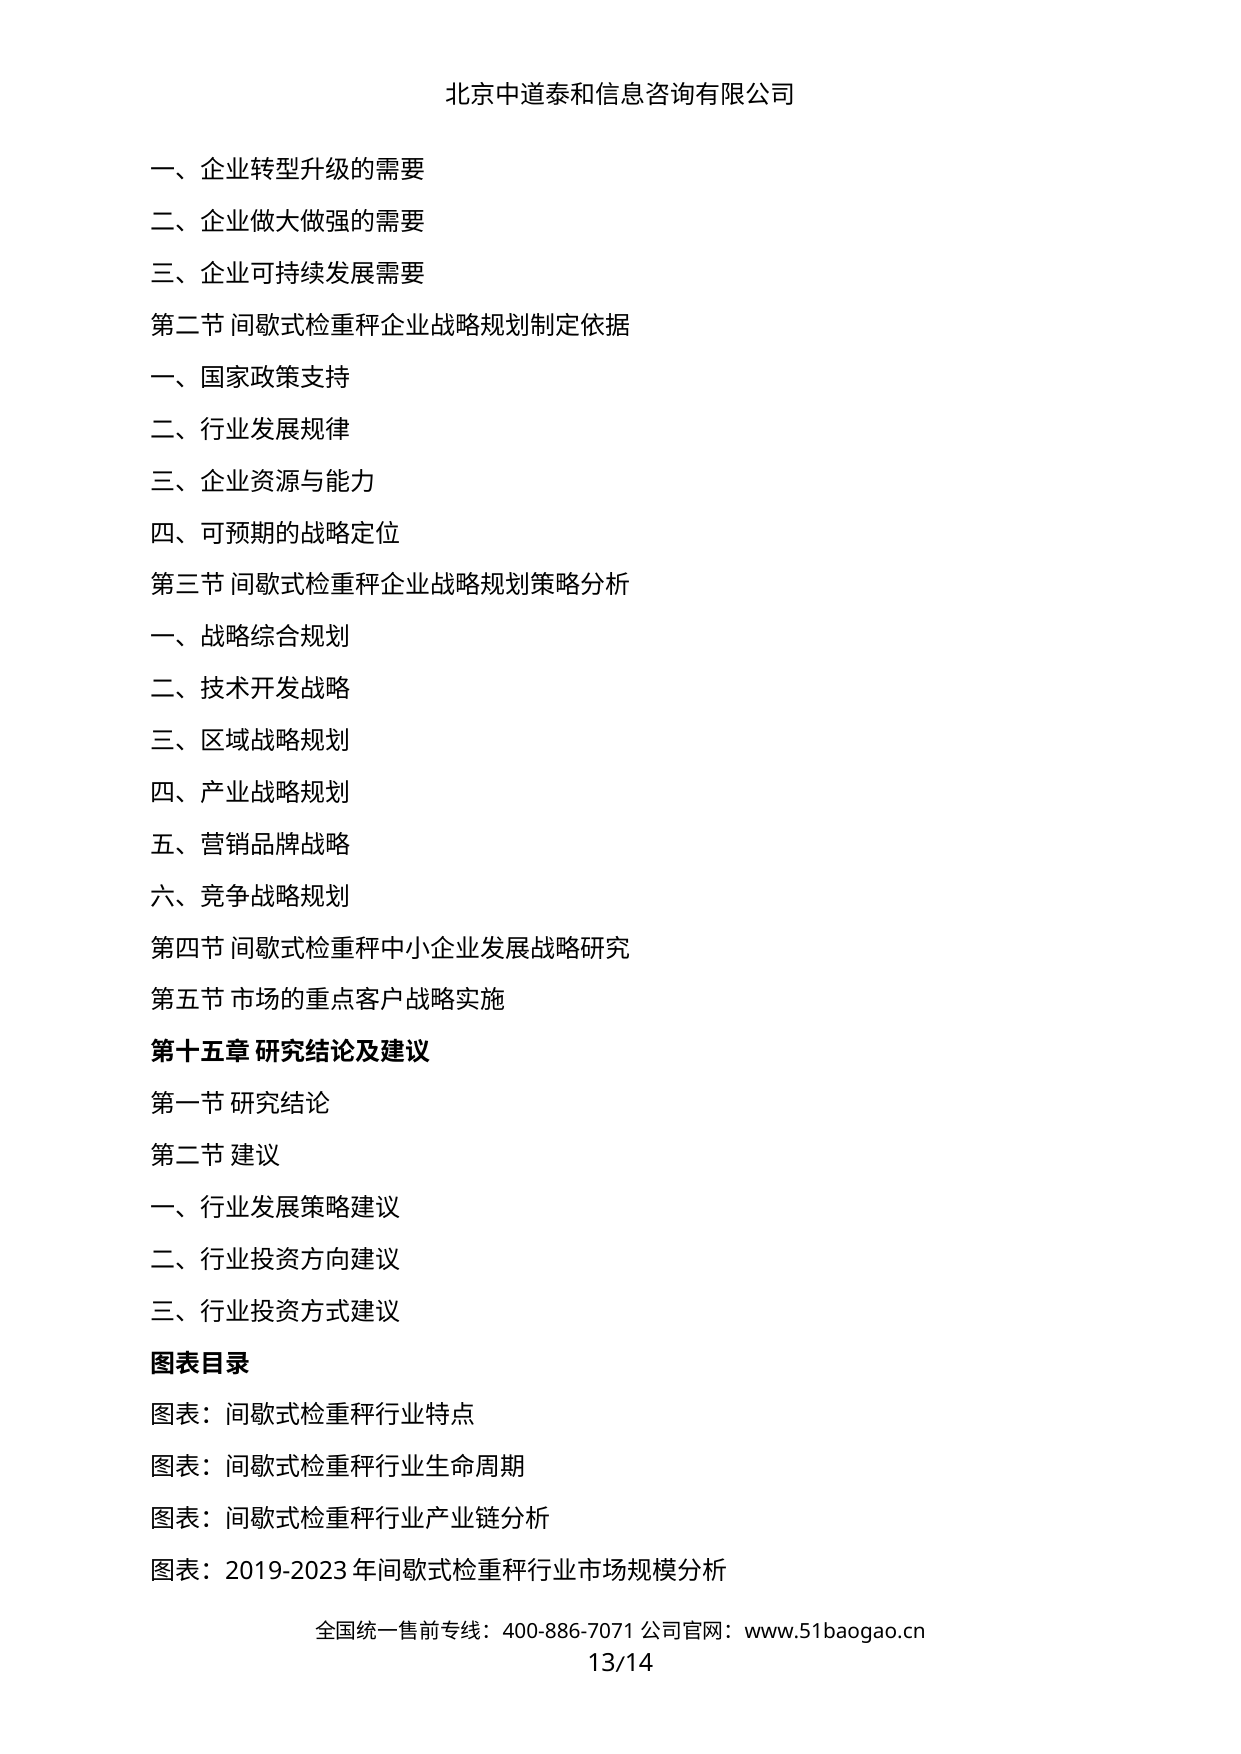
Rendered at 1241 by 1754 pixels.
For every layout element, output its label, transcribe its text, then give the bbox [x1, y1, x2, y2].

text 第一节 研究结论 [150, 1084, 1090, 1120]
text 六、竞争战略规划 [150, 876, 1090, 912]
text 三、行业投资方式建议 [150, 1291, 1090, 1327]
text 图表：间歇式检重秤行业生命周期 [150, 1447, 1090, 1483]
text 第五节 市场的重点客户战略实施 [150, 980, 1090, 1016]
text 第十五章 研究结论及建议 [150, 1032, 1090, 1068]
text 第二节 间歇式检重秤企业战略规划制定依据 [150, 306, 1090, 342]
text 一、战略综合规划 [150, 617, 1090, 653]
text 二、技术开发战略 [150, 669, 1090, 705]
text 图表：间歇式检重秤行业产业链分析 [150, 1499, 1090, 1535]
text 二、行业投资方向建议 [150, 1239, 1090, 1276]
text 图表目录 [150, 1343, 1090, 1379]
text 四、可预期的战略定位 [150, 513, 1090, 549]
text 一、企业转型升级的需要 [150, 150, 1090, 186]
text 一、国家政策支持 [150, 357, 1090, 394]
text 第四节 间歇式检重秤中小企业发展战略研究 [150, 928, 1090, 964]
text 图表：2019-2023年间歇式检重秤行业市场规模分析 [150, 1551, 1090, 1587]
text 五、营销品牌战略 [150, 824, 1090, 861]
text 三、企业可持续发展需要 [150, 254, 1090, 290]
text 四、产业战略规划 [150, 772, 1090, 809]
text 一、行业发展策略建议 [150, 1187, 1090, 1224]
text 二、企业做大做强的需要 [150, 202, 1090, 238]
text 第二节 建议 [150, 1136, 1090, 1172]
text 第三节 间歇式检重秤企业战略规划策略分析 [150, 565, 1090, 601]
text 二、行业发展规律 [150, 409, 1090, 446]
text 三、企业资源与能力 [150, 461, 1090, 497]
text 三、区域战略规划 [150, 721, 1090, 757]
text 图表：间歇式检重秤行业特点 [150, 1395, 1090, 1431]
